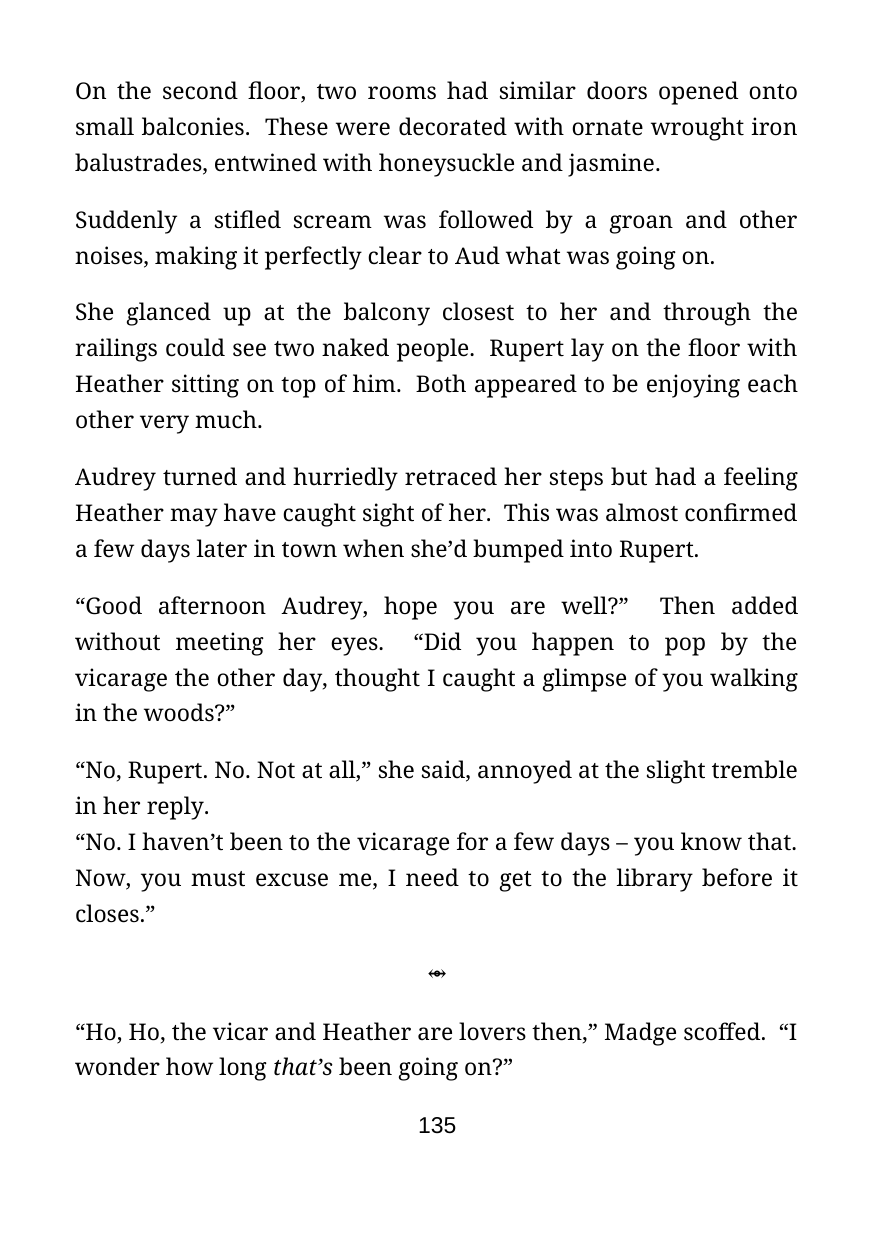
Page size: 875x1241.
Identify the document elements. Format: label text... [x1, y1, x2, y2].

text “No, Rupert. No. Not at all,” she said, annoyed at the slight tremble in her reply. [75, 754, 799, 821]
text ⥈ [75, 959, 799, 986]
text “No. I haven’t been to the vicarage for a few days – you know that. Now, you must excuse me, I need to get to the library before it closes.” [75, 826, 799, 929]
text “Good afternoon Audrey, hope you are well?” Then added without meeting her eyes. “Did you happen to pop by the vicarage the other day, thought I caught a glimpse of you walking in the woods?” [75, 589, 799, 729]
text On the second floor, two rooms had similar doors opened onto small balconies. These were decorated with ornate wrought iron balustrades, entwined with honeysuckle and jasmine. [75, 75, 799, 178]
text She glanced up at the balcony closest to her and through the railings could see two naked people. Rupert lay on the floor with Heather sitting on top of him. Both appeared to be enjoying each other very much. [75, 296, 799, 435]
text Audrey turned and hurriedly retraced her steps but had a feeling Heather may have caught sight of her. This was almost confirmed a few days later in town when she’d bumped into Rupert. [75, 461, 799, 564]
text Suddenly a stifled scream was followed by a groan and other noises, making it perfectly clear to Aud what was going on. [75, 204, 799, 271]
text “Ho, Ho, the vicar and Heather are lovers then,” Madge scoffed. “I wonder how long that’s been going on?” [75, 1015, 799, 1083]
